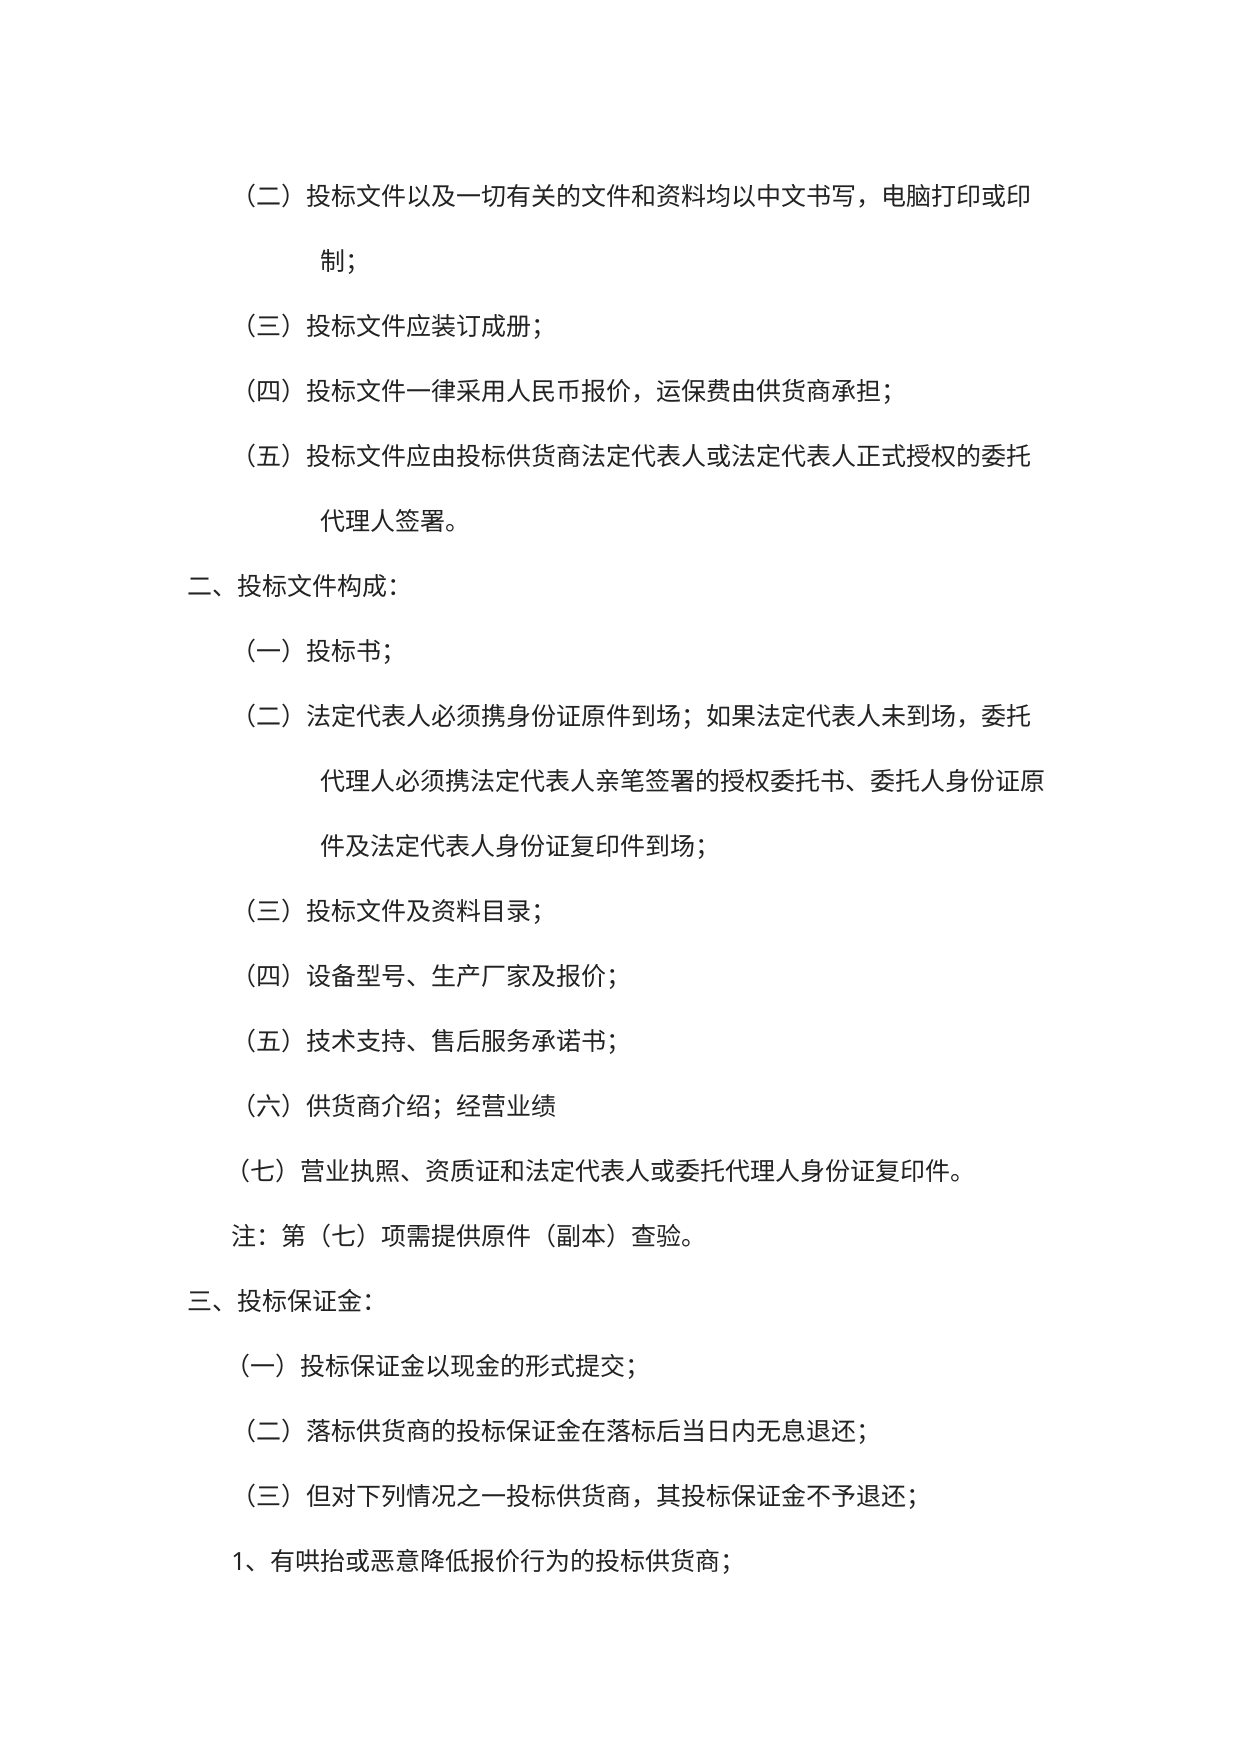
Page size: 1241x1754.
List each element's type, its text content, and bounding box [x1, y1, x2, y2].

text （一）投标书； [231, 617, 1053, 682]
text （五）技术支持、售后服务承诺书； [231, 1007, 1053, 1072]
text 三、投标保证金： [187, 1267, 1053, 1332]
text （三）投标文件及资料目录； [231, 877, 1053, 942]
text 注：第（七）项需提供原件（副本）查验。 [231, 1202, 1053, 1267]
text （二）法定代表人必须携身份证原件到场；如果法定代表人未到场，委托代理人必须携法定代表人亲笔签署的授权委托书、委托人身份证原件及法定代表人身份证复印件到场； [231, 682, 1053, 877]
text （四）投标文件一律采用人民币报价，运保费由供货商承担； [231, 357, 1053, 422]
text （六）供货商介绍；经营业绩 [231, 1072, 1053, 1137]
text （五）投标文件应由投标供货商法定代表人或法定代表人正式授权的委托代理人签署。 [231, 422, 1053, 552]
text （七）营业执照、资质证和法定代表人或委托代理人身份证复印件。 [225, 1137, 1053, 1202]
text 二、投标文件构成： [187, 552, 1053, 617]
text （三）投标文件应装订成册； [231, 292, 1053, 357]
text （三）但对下列情况之一投标供货商，其投标保证金不予退还； [231, 1462, 1053, 1527]
text （二）投标文件以及一切有关的文件和资料均以中文书写，电脑打印或印制； [231, 162, 1053, 292]
text （一）投标保证金以现金的形式提交； [225, 1332, 1053, 1397]
text （二）落标供货商的投标保证金在落标后当日内无息退还； [231, 1397, 1053, 1462]
text （四）设备型号、生产厂家及报价； [231, 942, 1053, 1007]
text 1、有哄抬或恶意降低报价行为的投标供货商； [231, 1527, 1053, 1592]
